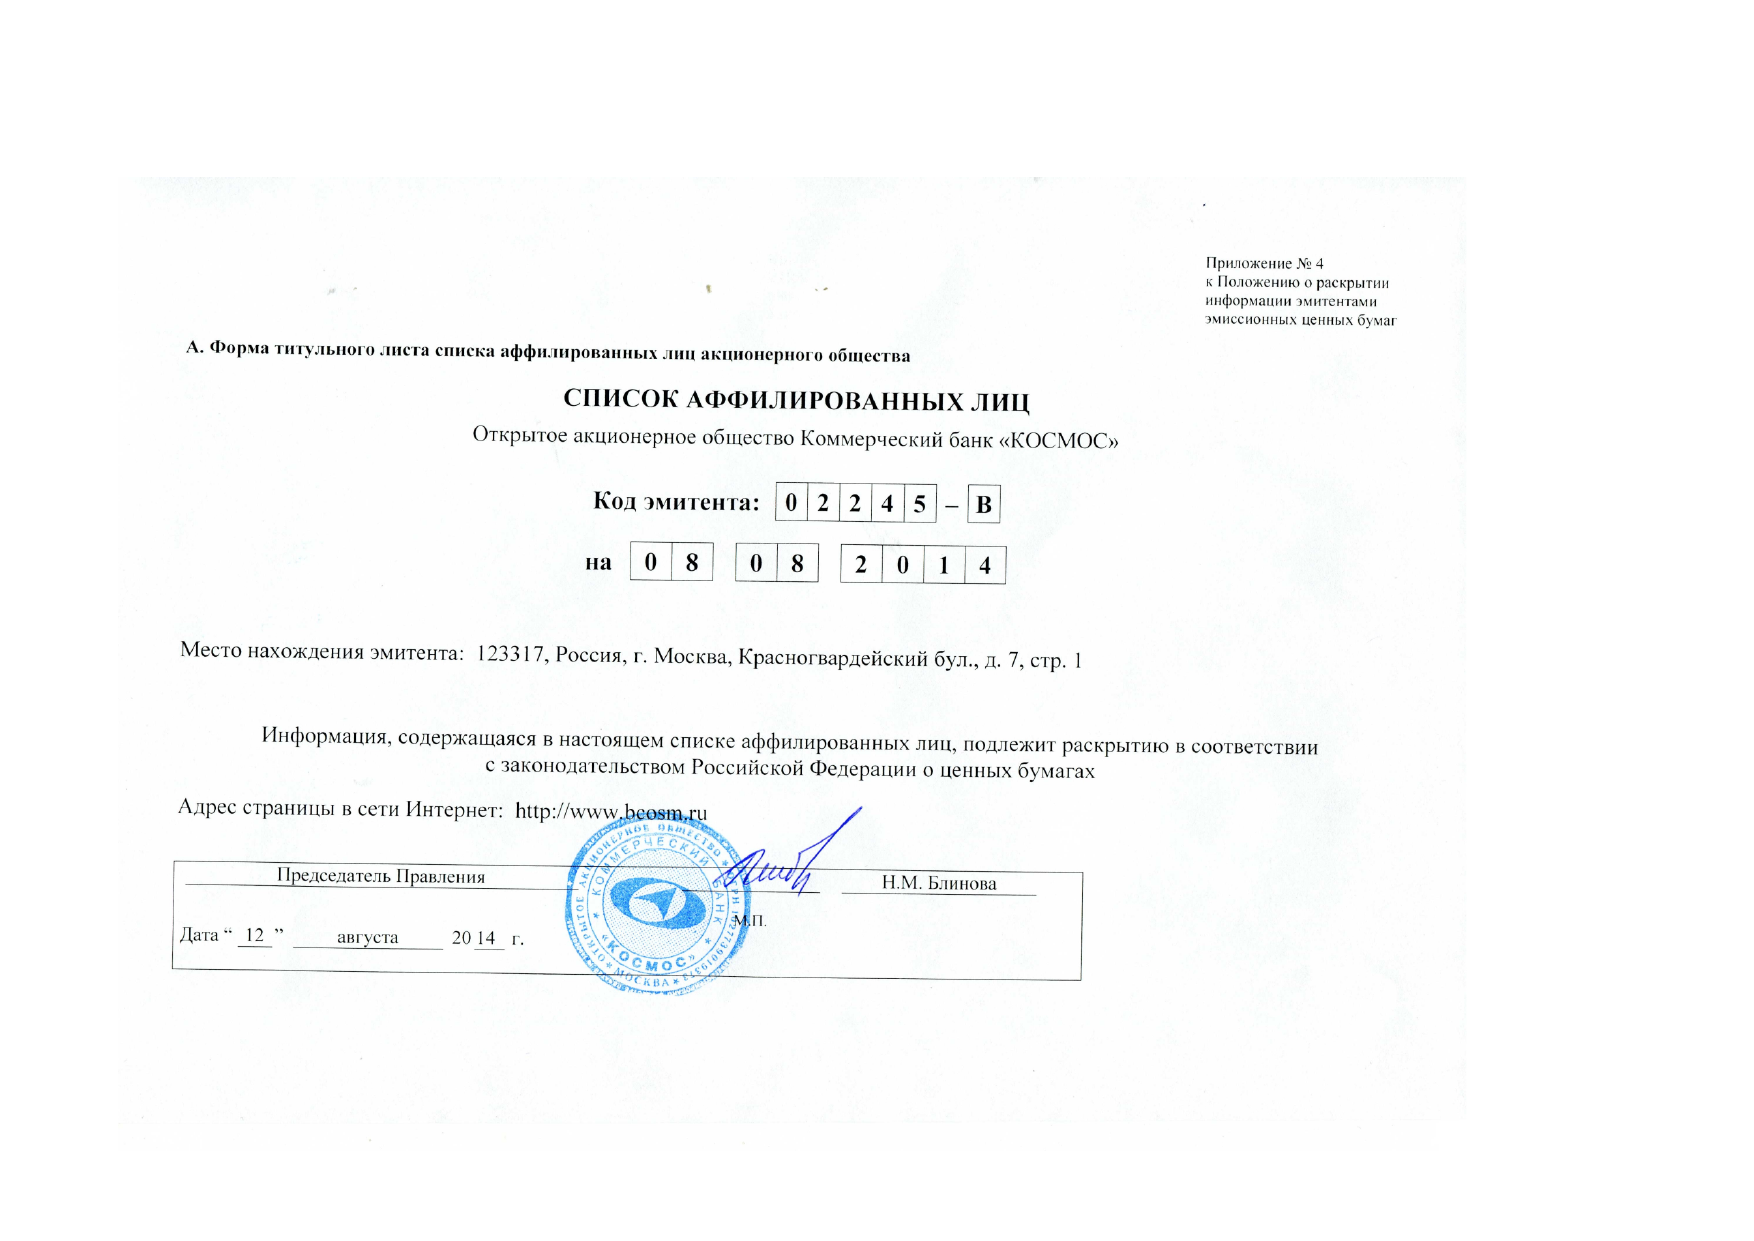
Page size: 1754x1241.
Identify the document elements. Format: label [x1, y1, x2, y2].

picture [118, 177, 1467, 1151]
